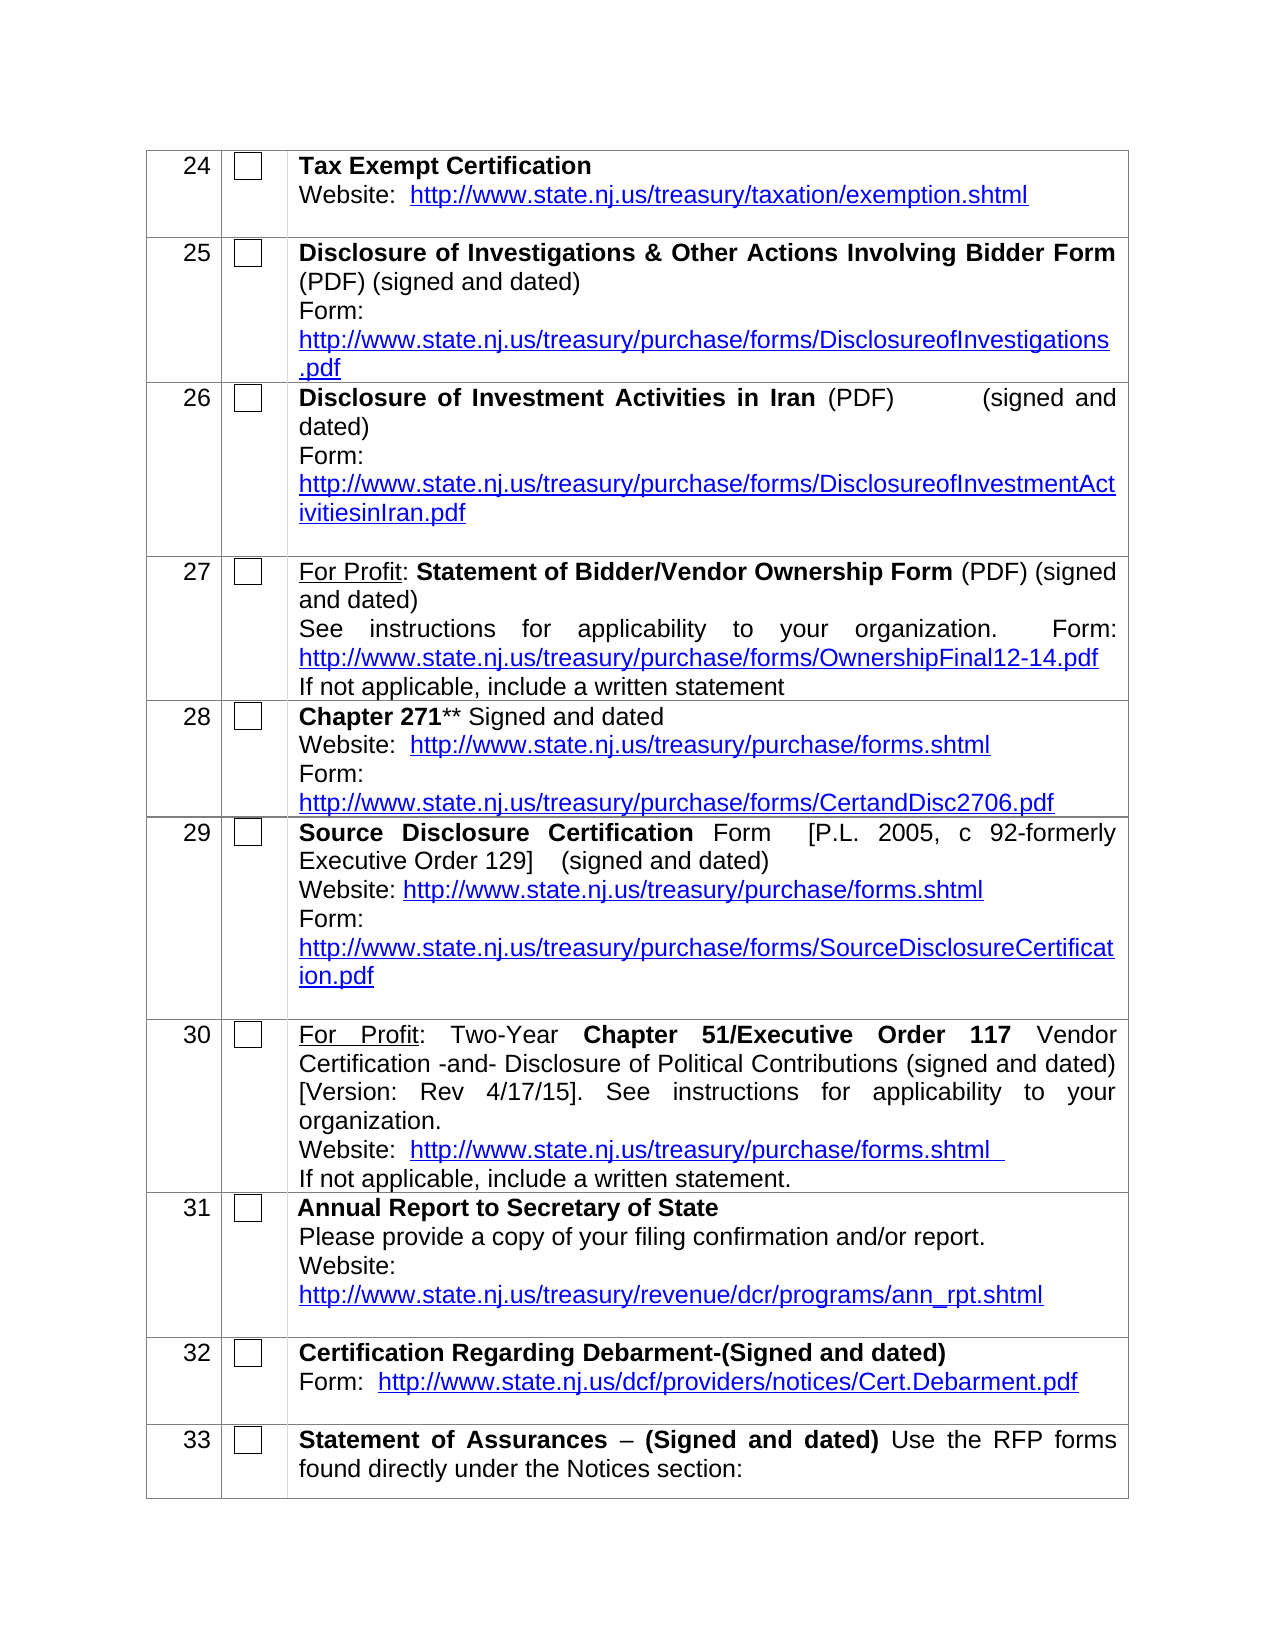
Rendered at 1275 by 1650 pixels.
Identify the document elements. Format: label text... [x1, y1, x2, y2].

table_cell [222, 701, 287, 816]
table_cell 33 [147, 1425, 221, 1498]
table_cell 32 [147, 1338, 221, 1424]
table_cell Annual Report to Secretary of State Please provide a copy of your filing confirmation and/or report. Website: http://www.state.nj.us/treasury/revenue/dcr/programs/ann_rpt.shtml [288, 1193, 1128, 1337]
table_cell 31 [147, 1193, 221, 1337]
table_cell For Profit: Statement of Bidder/Vendor Ownership Form (PDF) (signed and dated) See instructions for applicability to your organization. Form: http://www.state.nj.us/treasury/purchase/forms/OwnershipFinal12-14.pdf If not applicable, include a written statement [288, 557, 1128, 700]
table_cell 29 [147, 818, 221, 1019]
table_cell Certification Regarding Debarment-(Signed and dated) Form: http://www.state.nj.us/dcf/providers/notices/Cert.Debarment.pdf [288, 1338, 1128, 1424]
table_cell Disclosure of Investigations & Other Actions Involving Bidder Form (PDF) (signed and dated) Form: http://www.state.nj.us/treasury/purchase/forms/DisclosureofInvestigations.pdf [288, 238, 1128, 382]
table_cell [222, 1338, 287, 1424]
table_cell 30 [147, 1020, 221, 1192]
table_cell 28 [147, 701, 221, 816]
table_cell Chapter 271** Signed and dated Website: http://www.state.nj.us/treasury/purchase/forms.shtml Form: http://www.state.nj.us/treasury/purchase/forms/CertandDisc2706.pdf [288, 701, 1128, 816]
table_cell [222, 1193, 287, 1337]
table_cell Tax Exempt Certification Website: http://www.state.nj.us/treasury/taxation/exemption.shtml [288, 151, 1128, 237]
table_cell [222, 557, 287, 700]
table_cell Disclosure of Investment Activities in Iran (PDF) (signed and dated) Form: http://www.state.nj.us/treasury/purchase/forms/DisclosureofInvestmentActivitiesinIran.pdf [288, 383, 1128, 556]
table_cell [288, 1425, 1128, 1498]
table_cell [222, 1425, 287, 1498]
table_cell [222, 238, 287, 382]
table_cell 25 [147, 238, 221, 382]
table_cell [222, 151, 287, 237]
table_cell 26 [147, 383, 221, 556]
table_cell [222, 818, 287, 1019]
table_cell [222, 383, 287, 556]
table_cell Source Disclosure Certification Form [P.L. 2005, c 92-formerly Executive Order 129] (signed and dated) Website: http://www.state.nj.us/treasury/purchase/forms.shtml Form: http://www.state.nj.us/treasury/purchase/forms/SourceDisclosureCertification.pdf [288, 818, 1128, 1019]
table_cell 27 [147, 557, 221, 700]
table_cell For Profit: Two-Year Chapter 51/Executive Order 117 Vendor Certification -and- Disclosure of Political Contributions (signed and dated) [Version: Rev 4/17/15]. See instructions for applicability to your organization. Website: http://www.state.nj.us/treasury/purchase/forms.shtml If not applicable, include a written statement. [288, 1020, 1128, 1192]
table_cell 24 [147, 151, 221, 237]
table_cell [222, 1020, 287, 1192]
